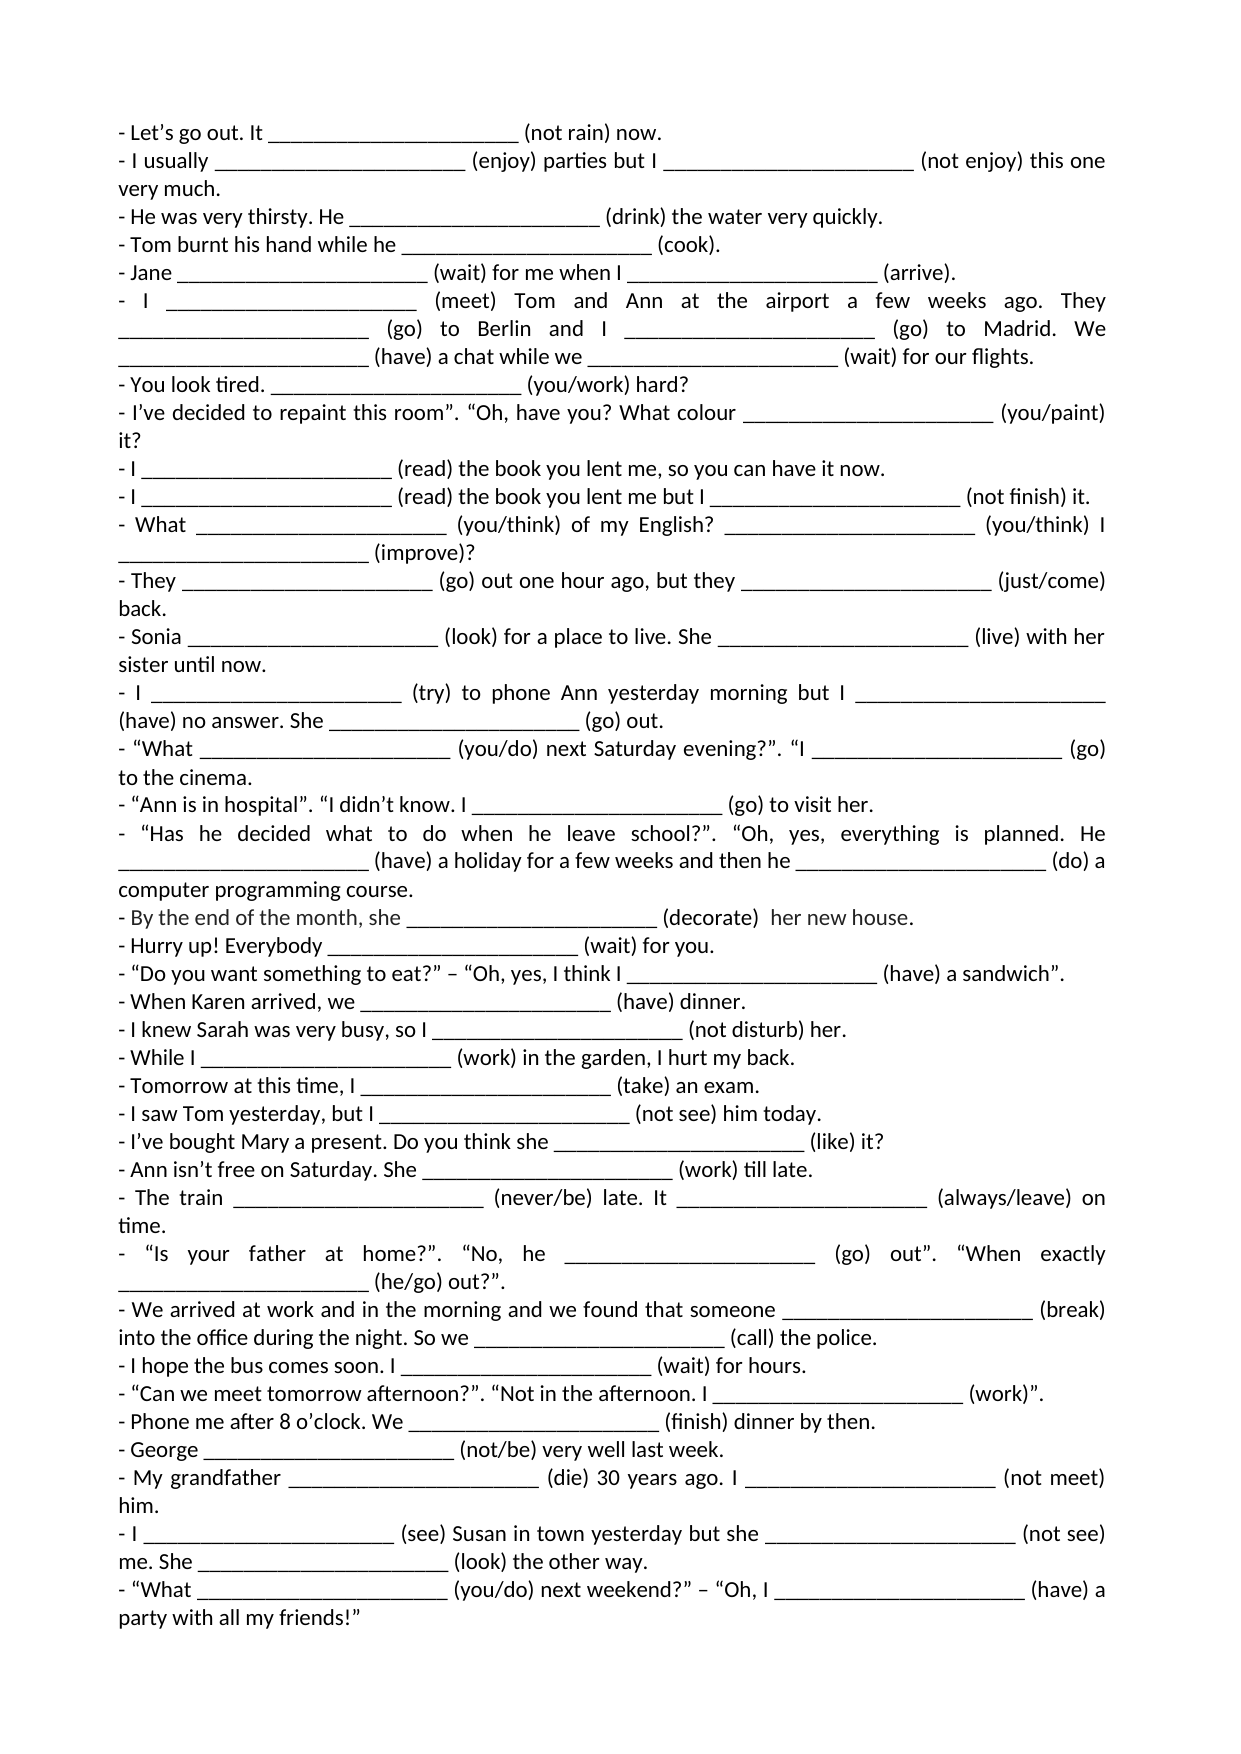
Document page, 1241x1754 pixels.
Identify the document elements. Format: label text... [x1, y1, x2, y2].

text - He was very thirsty. He ______________________ (drink) the water very quickly. [118, 202, 1107, 230]
text - “Do you want something to eat?” – “Oh, yes, I think I ______________________ (have) a sandwich”. [118, 959, 1107, 987]
text - My grandfather ______________________ (die) 30 years ago. I ______________________ (not meet) him. [118, 1463, 1107, 1519]
text - Phone me after 8 o’clock. We ______________________ (finish) dinner by then. [118, 1407, 1107, 1435]
text - I hope the bus comes soon. I ______________________ (wait) for hours. [118, 1351, 1107, 1379]
text - When Karen arrived, we ______________________ (have) dinner. [118, 987, 1107, 1015]
text - The train ______________________ (never/be) late. It ______________________ (always/leave) on time. [118, 1183, 1107, 1239]
text - I ______________________ (see) Susan in town yesterday but she ______________________ (not see) me. She ______________________ (look) the other way. [118, 1519, 1107, 1575]
text - We arrived at work and in the morning and we found that someone ______________________ (break) into the office during the night. So we ______________________ (call) the police. [118, 1295, 1107, 1351]
text - Jane ______________________ (wait) for me when I ______________________ (arrive). [118, 258, 1107, 286]
text - They ______________________ (go) out one hour ago, but they ______________________ (just/come) back. [118, 566, 1107, 622]
text - I usually ______________________ (enjoy) parties but I ______________________ (not enjoy) this one very much. [118, 146, 1107, 202]
text - Hurry up! Everybody ______________________ (wait) for you. [118, 931, 1107, 959]
text - By the end of the month, she ______________________ (decorate) her new house. [118, 903, 1107, 931]
text - “Ann is in hospital”. “I didn’t know. I ______________________ (go) to visit her. [118, 791, 1107, 819]
text - You look tired. ______________________ (you/work) hard? [118, 370, 1107, 398]
text - George ______________________ (not/be) very well last week. [118, 1435, 1107, 1463]
text - “What ______________________ (you/do) next weekend?” – “Oh, I ______________________ (have) a party with all my friends!” [118, 1575, 1107, 1631]
text - Sonia ______________________ (look) for a place to live. She ______________________ (live) with her sister until now. [118, 622, 1107, 678]
text - I ______________________ (read) the book you lent me, so you can have it now. [118, 454, 1107, 482]
text - What ______________________ (you/think) of my English? ______________________ (you/think) I ______________________ (improve)? [118, 510, 1107, 566]
text - Let’s go out. It ______________________ (not rain) now. [118, 118, 1107, 146]
text - While I ______________________ (work) in the garden, I hurt my back. [118, 1043, 1107, 1071]
text - Ann isn’t free on Saturday. She ______________________ (work) till late. [118, 1155, 1107, 1183]
text - I ______________________ (meet) Tom and Ann at the airport a few weeks ago. They ______________________ (go) to Berlin and I ______________________ (go) to Madrid. We ______________________ (have) a chat while we ______________________ (wait) for our flights. [118, 286, 1107, 370]
text - “Has he decided what to do when he leave school?”. “Oh, yes, everything is planned. He ______________________ (have) a holiday for a few weeks and then he ______________________ (do) a computer programming course. [118, 819, 1107, 903]
text - “Can we meet tomorrow afternoon?”. “Not in the afternoon. I ______________________ (work)”. [118, 1379, 1107, 1407]
text - I ______________________ (read) the book you lent me but I ______________________ (not finish) it. [118, 482, 1107, 510]
text - Tomorrow at this time, I ______________________ (take) an exam. [118, 1071, 1107, 1099]
text - I saw Tom yesterday, but I ______________________ (not see) him today. [118, 1099, 1107, 1127]
text - Tom burnt his hand while he ______________________ (cook). [118, 230, 1107, 258]
text - I ______________________ (try) to phone Ann yesterday morning but I ______________________ (have) no answer. She ______________________ (go) out. [118, 678, 1107, 734]
text - I knew Sarah was very busy, so I ______________________ (not disturb) her. [118, 1015, 1107, 1043]
text - “Is your father at home?”. “No, he ______________________ (go) out”. “When exactly ______________________ (he/go) out?”. [118, 1239, 1107, 1295]
text - “What ______________________ (you/do) next Saturday evening?”. “I ______________________ (go) to the cinema. [118, 734, 1107, 791]
text - I’ve decided to repaint this room”. “Oh, have you? What colour ______________________ (you/paint) it? [118, 398, 1107, 454]
text - I’ve bought Mary a present. Do you think she ______________________ (like) it? [118, 1127, 1107, 1155]
